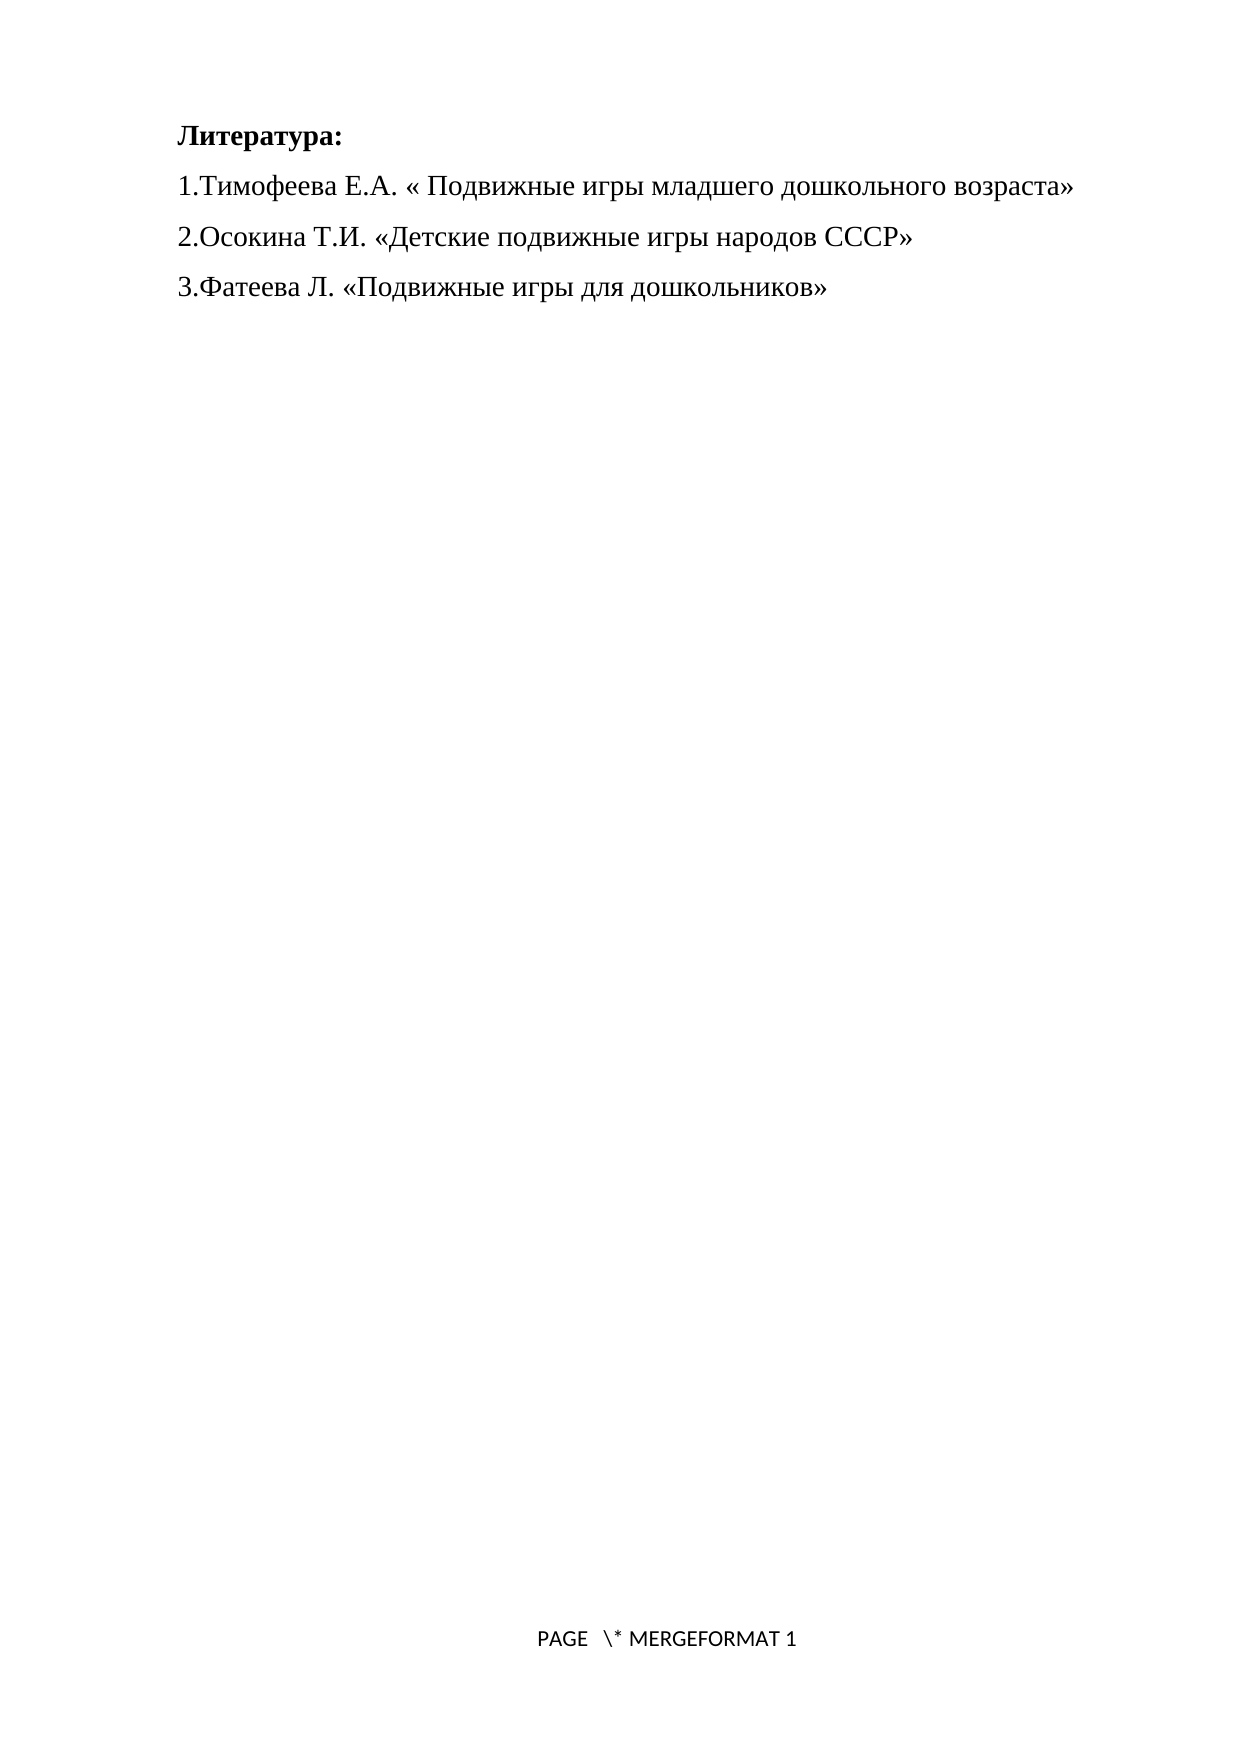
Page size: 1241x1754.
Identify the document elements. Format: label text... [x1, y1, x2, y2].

text 3.Фатеева Л. «Подвижные игры для дошкольников» [177, 269, 1152, 303]
text 2.Осокина Т.И. «Детские подвижные игры народов СССР» [177, 219, 1152, 252]
text Литература: [177, 118, 1152, 152]
text 1.Тимофеева Е.А. « Подвижные игры младшего дошкольного возраста» [177, 168, 1152, 202]
